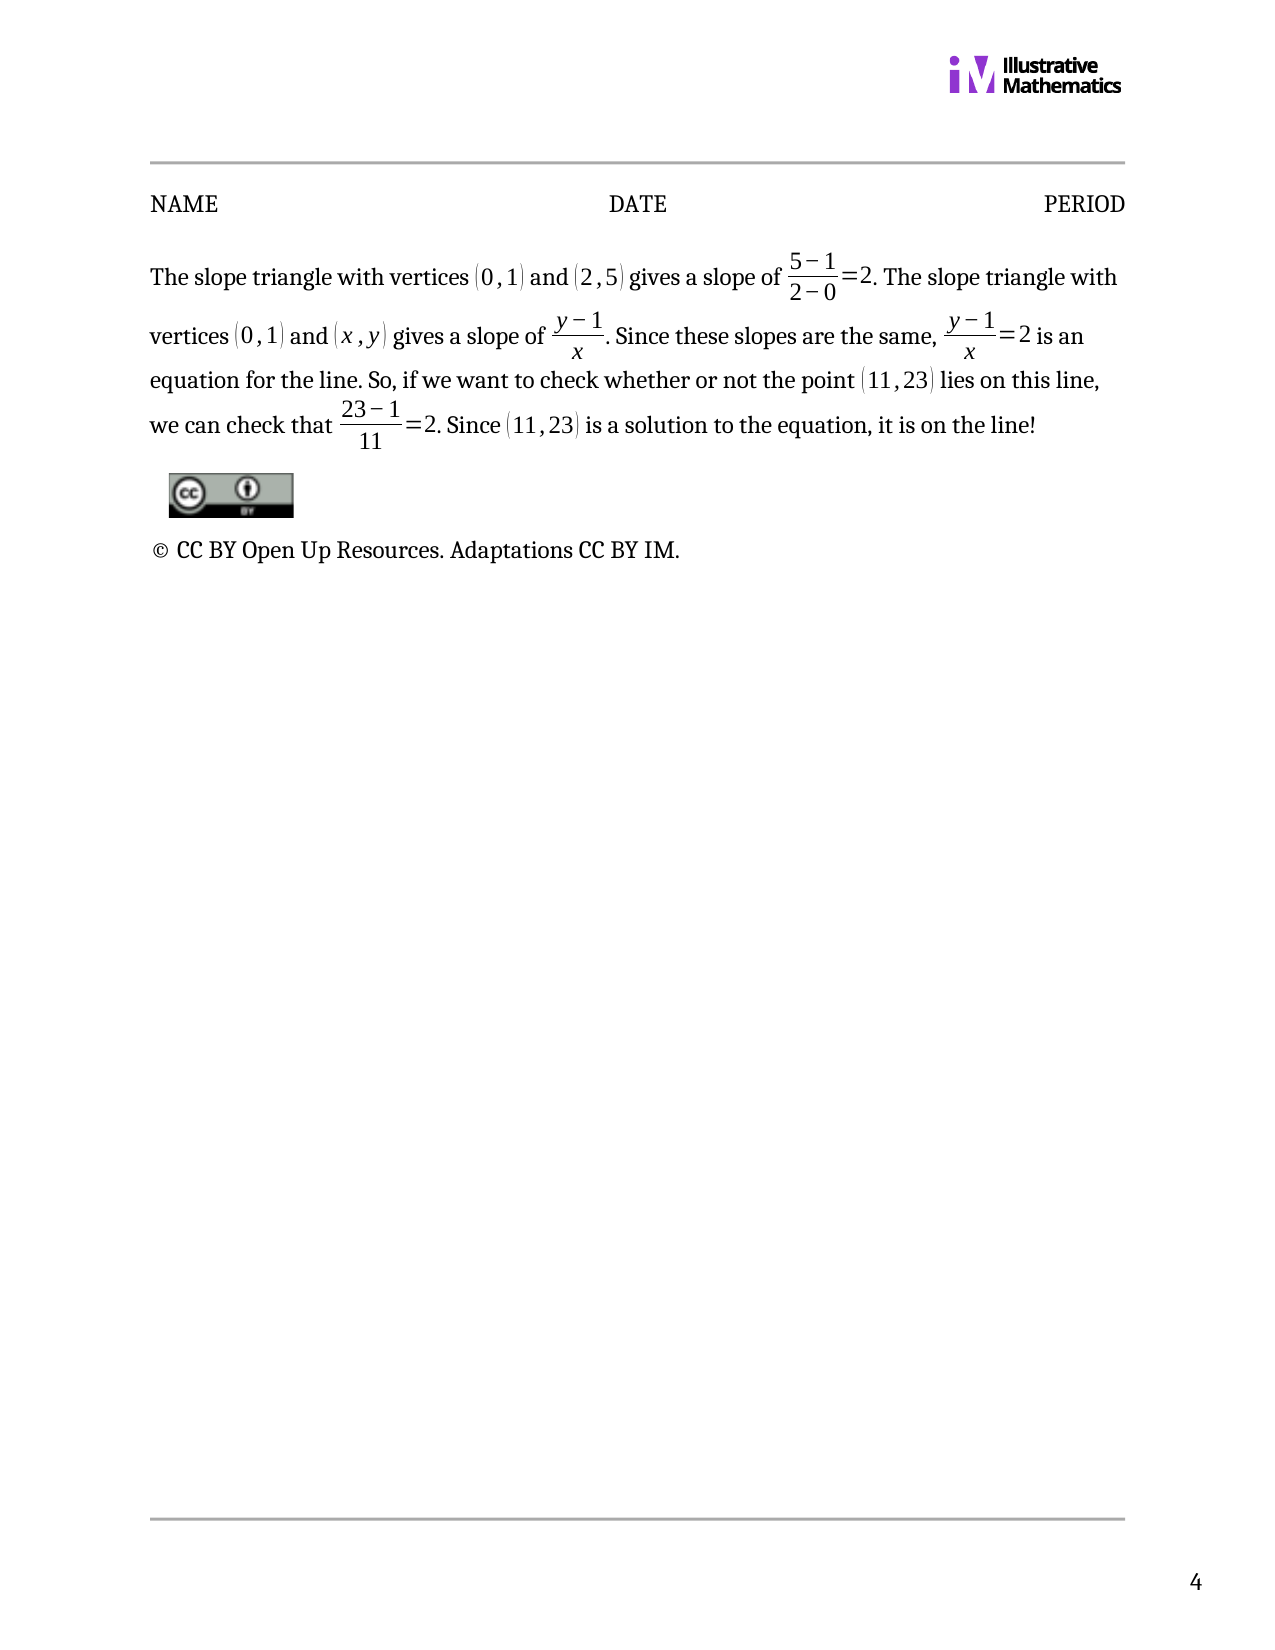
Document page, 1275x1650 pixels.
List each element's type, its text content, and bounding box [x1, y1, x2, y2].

text The slope triangle with vertices and gives a slope of . The slope triangle with vertices and gives a slope of . Since these slopes are the same, is an equation for the line. So, if we want to check whether or not the point lies on this line, we can check that . Since is a solution to the equation, it is on the line! [150, 247, 1125, 455]
text © CC BY Open Up Resources. Adaptations CC BY IM. [150, 536, 1125, 565]
picture [949, 55, 1121, 93]
picture [168, 473, 294, 518]
